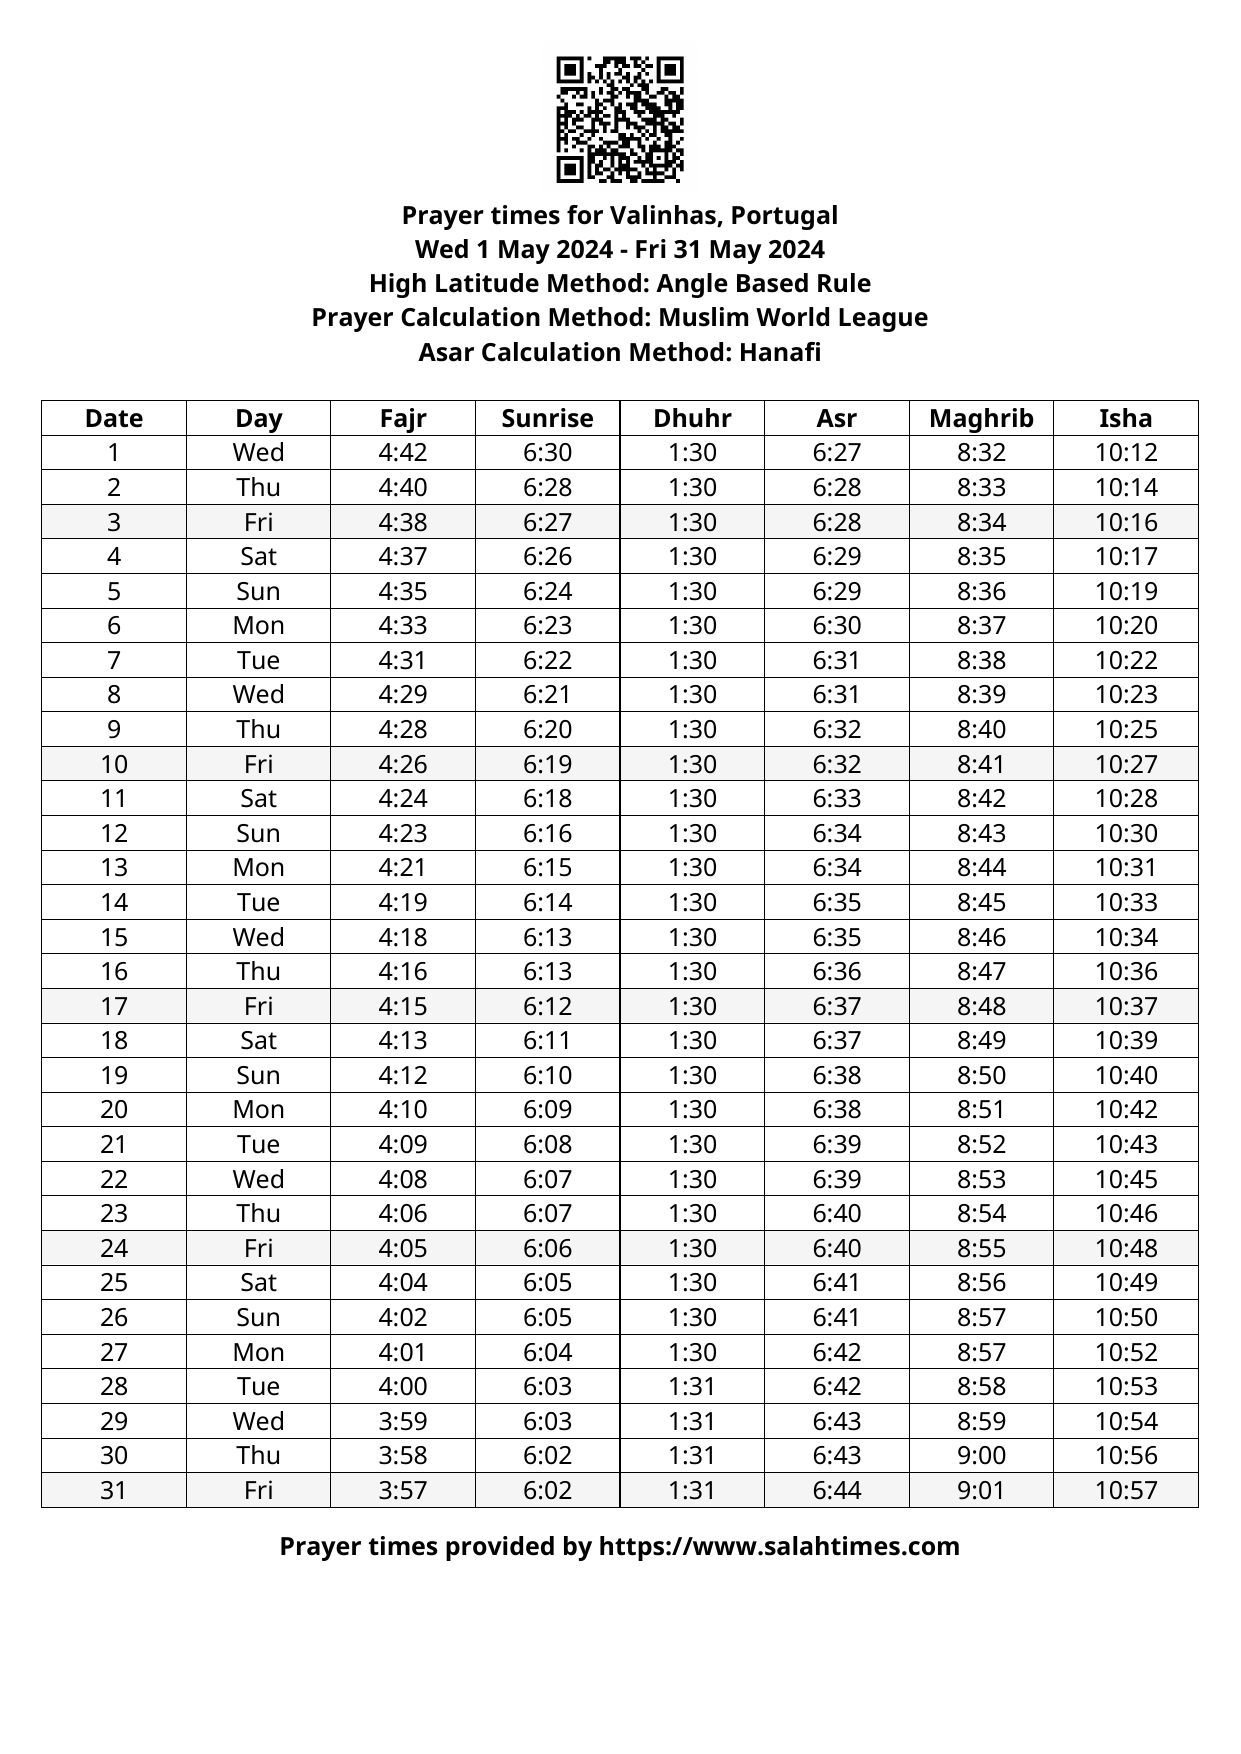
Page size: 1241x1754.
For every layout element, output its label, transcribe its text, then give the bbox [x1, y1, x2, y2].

table_cell Wed [187, 678, 330, 711]
table_cell 6:32 [765, 712, 909, 746]
table_cell Mon [187, 1093, 330, 1126]
table_cell Thu [187, 470, 330, 504]
table_cell 6:42 [765, 1335, 909, 1368]
table_cell 5 [42, 574, 186, 607]
table_cell 10:28 [1054, 781, 1198, 815]
table_cell 8:33 [910, 470, 1053, 504]
table_cell Thu [187, 954, 330, 988]
table_header Sunrise [476, 401, 619, 434]
table_cell 10 [42, 747, 186, 780]
table_cell 16 [42, 954, 186, 988]
table_cell 4:05 [331, 1231, 475, 1264]
table_cell 6:32 [765, 747, 909, 780]
table_cell Sat [187, 539, 330, 573]
table_cell 6:38 [765, 1093, 909, 1126]
table_cell 1:30 [621, 1335, 764, 1368]
table_cell 6:28 [476, 470, 619, 504]
table_cell 4:24 [331, 781, 475, 815]
table_cell 10:25 [1054, 712, 1198, 746]
table_cell 1:31 [621, 1404, 764, 1437]
table_cell 4:00 [331, 1369, 475, 1403]
table_cell Tue [187, 643, 330, 677]
table_cell 10:17 [1054, 539, 1198, 573]
table_cell 10:56 [1054, 1439, 1198, 1472]
table_cell Mon [187, 851, 330, 884]
text Prayer Calculation Method: Muslim World League [42, 300, 1198, 334]
table_cell 4:18 [331, 920, 475, 953]
table_cell 6:16 [476, 816, 619, 849]
table_cell 1:30 [621, 781, 764, 815]
table_cell Wed [187, 436, 330, 469]
table_cell 10:33 [1054, 885, 1198, 919]
table_cell 6:26 [476, 539, 619, 573]
table_cell Thu [187, 1439, 330, 1472]
table_cell 6:44 [765, 1473, 909, 1507]
table_cell 6:08 [476, 1127, 619, 1161]
table_cell 9:00 [910, 1439, 1053, 1472]
table_cell 1:30 [621, 954, 764, 988]
table_cell 10:48 [1054, 1231, 1198, 1264]
table_cell 4:09 [331, 1127, 475, 1161]
table_cell 6:05 [476, 1300, 619, 1334]
table_cell 1 [42, 436, 186, 469]
table_cell 10:43 [1054, 1127, 1198, 1161]
table_cell 4:29 [331, 678, 475, 711]
table_cell 4:01 [331, 1335, 475, 1368]
table_cell 6:42 [765, 1369, 909, 1403]
table_cell 1:30 [621, 712, 764, 746]
table_cell 22 [42, 1162, 186, 1195]
table_cell 6:18 [476, 781, 619, 815]
table_header Fajr [331, 401, 475, 434]
table_cell 4:15 [331, 989, 475, 1022]
table_cell 8:49 [910, 1024, 1053, 1057]
table_cell 10:36 [1054, 954, 1198, 988]
table_cell Tue [187, 1369, 330, 1403]
table_cell 4:13 [331, 1024, 475, 1057]
table_cell 10:23 [1054, 678, 1198, 711]
table_cell 20 [42, 1093, 186, 1126]
table_cell 1:30 [621, 816, 764, 849]
table_cell Fri [187, 1473, 330, 1507]
table_cell 3:59 [331, 1404, 475, 1437]
table_cell 24 [42, 1231, 186, 1264]
table_cell 27 [42, 1335, 186, 1368]
table_cell 4:40 [331, 470, 475, 504]
table_cell 8:48 [910, 989, 1053, 1022]
table_cell 8:40 [910, 712, 1053, 746]
table_cell 8:50 [910, 1058, 1053, 1092]
table_header Date [42, 401, 186, 434]
table_cell 6:07 [476, 1162, 619, 1195]
text Wed 1 May 2024 - Fri 31 May 2024 [42, 232, 1198, 266]
text Prayer times for Valinhas, Portugal [42, 198, 1198, 232]
table_cell 10:30 [1054, 816, 1198, 849]
table_cell 8:41 [910, 747, 1053, 780]
text High Latitude Method: Angle Based Rule [42, 266, 1198, 300]
table_cell 8:47 [910, 954, 1053, 988]
table_cell 6:13 [476, 920, 619, 953]
table_cell Fri [187, 747, 330, 780]
table_cell 4:10 [331, 1093, 475, 1126]
table_cell 25 [42, 1266, 186, 1299]
table_cell Sat [187, 1024, 330, 1057]
table_cell 8:57 [910, 1335, 1053, 1368]
table_cell 4:35 [331, 574, 475, 607]
table_cell 8:45 [910, 885, 1053, 919]
table_cell 10:40 [1054, 1058, 1198, 1092]
table_cell 8:44 [910, 851, 1053, 884]
table_cell 10:50 [1054, 1300, 1198, 1334]
table_cell 4:28 [331, 712, 475, 746]
table_cell 1:30 [621, 1093, 764, 1126]
table_cell 6:34 [765, 816, 909, 849]
table_cell 8:35 [910, 539, 1053, 573]
table_cell 11 [42, 781, 186, 815]
table_cell 10:12 [1054, 436, 1198, 469]
table_cell 8:42 [910, 781, 1053, 815]
table_cell 1:30 [621, 1196, 764, 1230]
table_cell 1:31 [621, 1473, 764, 1507]
table_cell 6:02 [476, 1439, 619, 1472]
table_cell 6:33 [765, 781, 909, 815]
table_cell 6:13 [476, 954, 619, 988]
table_cell 6:31 [765, 643, 909, 677]
table_header Day [187, 401, 330, 434]
table_cell 6:28 [765, 470, 909, 504]
table_cell 6:03 [476, 1369, 619, 1403]
table_cell 10:16 [1054, 505, 1198, 538]
table_cell Mon [187, 609, 330, 642]
table_cell 7 [42, 643, 186, 677]
table_cell 6:38 [765, 1058, 909, 1092]
table_cell 1:30 [621, 643, 764, 677]
table_cell Thu [187, 1196, 330, 1230]
table_cell 1:30 [621, 470, 764, 504]
table_cell 8:59 [910, 1404, 1053, 1437]
table_cell Sun [187, 574, 330, 607]
table_cell 10:54 [1054, 1404, 1198, 1437]
table_cell 4:08 [331, 1162, 475, 1195]
table_cell 6:43 [765, 1404, 909, 1437]
table_cell 17 [42, 989, 186, 1022]
table_header Dhuhr [621, 401, 764, 434]
text Prayer times provided by https://www.salahtimes.com [42, 1528, 1198, 1563]
table_cell 8:58 [910, 1369, 1053, 1403]
table_cell 8:55 [910, 1231, 1053, 1264]
table_cell 4:12 [331, 1058, 475, 1092]
table_cell 6:02 [476, 1473, 619, 1507]
table_cell 6:11 [476, 1024, 619, 1057]
table_cell 8:39 [910, 678, 1053, 711]
table_cell Fri [187, 1231, 330, 1264]
table_cell 4:42 [331, 436, 475, 469]
table_cell 9 [42, 712, 186, 746]
table_cell 15 [42, 920, 186, 953]
table_cell 1:31 [621, 1369, 764, 1403]
table_cell 8:52 [910, 1127, 1053, 1161]
table_cell 6:36 [765, 954, 909, 988]
table_cell 14 [42, 885, 186, 919]
table_cell 10:19 [1054, 574, 1198, 607]
table_cell 1:30 [621, 1058, 764, 1092]
table_cell 6:12 [476, 989, 619, 1022]
table_cell 6:30 [476, 436, 619, 469]
table_cell 6:06 [476, 1231, 619, 1264]
table_cell 6:27 [476, 505, 619, 538]
table_cell 1:30 [621, 539, 764, 573]
table_cell 4:06 [331, 1196, 475, 1230]
table_cell 4:16 [331, 954, 475, 988]
table_cell 8:34 [910, 505, 1053, 538]
table_cell 10:46 [1054, 1196, 1198, 1230]
table_cell 6:31 [765, 678, 909, 711]
table_cell Thu [187, 712, 330, 746]
table_cell 4:23 [331, 816, 475, 849]
table_cell 6 [42, 609, 186, 642]
table_cell 4:31 [331, 643, 475, 677]
table_cell 10:34 [1054, 920, 1198, 953]
table_cell 10:52 [1054, 1335, 1198, 1368]
table_cell Mon [187, 1335, 330, 1368]
table_cell 8:56 [910, 1266, 1053, 1299]
table_cell 21 [42, 1127, 186, 1161]
table_cell 1:30 [621, 1024, 764, 1057]
table_cell 6:43 [765, 1439, 909, 1472]
table_cell 6:40 [765, 1196, 909, 1230]
table_cell 10:20 [1054, 609, 1198, 642]
table_cell 6:23 [476, 609, 619, 642]
table_cell Sun [187, 816, 330, 849]
table_cell 6:10 [476, 1058, 619, 1092]
table_cell Sat [187, 1266, 330, 1299]
table_header Isha [1054, 401, 1198, 434]
table_cell 12 [42, 816, 186, 849]
table_cell Fri [187, 989, 330, 1022]
table_cell 10:49 [1054, 1266, 1198, 1299]
table_cell 26 [42, 1300, 186, 1334]
table_cell 1:30 [621, 574, 764, 607]
table_cell 4:37 [331, 539, 475, 573]
table_cell 18 [42, 1024, 186, 1057]
table_cell 3:57 [331, 1473, 475, 1507]
table_cell 6:07 [476, 1196, 619, 1230]
table_cell 6:21 [476, 678, 619, 711]
table_cell 8:54 [910, 1196, 1053, 1230]
table_cell 1:30 [621, 885, 764, 919]
table_cell Wed [187, 1404, 330, 1437]
table_cell Sat [187, 781, 330, 815]
table_cell 4:21 [331, 851, 475, 884]
table_cell 8:32 [910, 436, 1053, 469]
table_cell 10:53 [1054, 1369, 1198, 1403]
table_cell 6:37 [765, 1024, 909, 1057]
table_cell 4:38 [331, 505, 475, 538]
table_cell 4:02 [331, 1300, 475, 1334]
table_cell 6:22 [476, 643, 619, 677]
table_cell 30 [42, 1439, 186, 1472]
table_cell 3:58 [331, 1439, 475, 1472]
table_cell 6:19 [476, 747, 619, 780]
table_cell 1:30 [621, 609, 764, 642]
table_cell 6:14 [476, 885, 619, 919]
table_cell 1:30 [621, 678, 764, 711]
table_cell 13 [42, 851, 186, 884]
table_cell 6:20 [476, 712, 619, 746]
table_cell 28 [42, 1369, 186, 1403]
table_cell 6:35 [765, 885, 909, 919]
table_cell 6:03 [476, 1404, 619, 1437]
table_cell 6:30 [765, 609, 909, 642]
table_cell 9:01 [910, 1473, 1053, 1507]
table_cell 6:41 [765, 1266, 909, 1299]
table_cell 10:22 [1054, 643, 1198, 677]
table_cell 10:45 [1054, 1162, 1198, 1195]
table_cell 1:30 [621, 989, 764, 1022]
table_cell 6:27 [765, 436, 909, 469]
table_cell 1:31 [621, 1439, 764, 1472]
table_cell Fri [187, 505, 330, 538]
table_cell 1:30 [621, 1300, 764, 1334]
table_cell 1:30 [621, 1266, 764, 1299]
table_cell 6:29 [765, 574, 909, 607]
table_cell 8 [42, 678, 186, 711]
table_cell 6:40 [765, 1231, 909, 1264]
table_cell 6:35 [765, 920, 909, 953]
picture [542, 41, 699, 198]
table_cell 6:39 [765, 1127, 909, 1161]
table_cell 10:57 [1054, 1473, 1198, 1507]
table_cell 1:30 [621, 1231, 764, 1264]
table_cell 2 [42, 470, 186, 504]
table_cell 6:34 [765, 851, 909, 884]
table_cell 4 [42, 539, 186, 573]
table_cell 8:46 [910, 920, 1053, 953]
table_cell 1:30 [621, 505, 764, 538]
table_cell Tue [187, 885, 330, 919]
table_cell 6:28 [765, 505, 909, 538]
table_cell 8:57 [910, 1300, 1053, 1334]
table_cell 6:39 [765, 1162, 909, 1195]
table_cell 6:37 [765, 989, 909, 1022]
table_cell 8:36 [910, 574, 1053, 607]
table_cell 1:30 [621, 1127, 764, 1161]
table_cell 3 [42, 505, 186, 538]
table_cell 8:38 [910, 643, 1053, 677]
table_cell Wed [187, 920, 330, 953]
table_cell 1:30 [621, 920, 764, 953]
table_cell 8:37 [910, 609, 1053, 642]
table_cell 1:30 [621, 851, 764, 884]
table_cell 1:30 [621, 1162, 764, 1195]
table_cell 8:43 [910, 816, 1053, 849]
table_cell 4:26 [331, 747, 475, 780]
table_cell Sun [187, 1058, 330, 1092]
table_cell 10:27 [1054, 747, 1198, 780]
table_cell 6:29 [765, 539, 909, 573]
table_cell 4:19 [331, 885, 475, 919]
table_cell Tue [187, 1127, 330, 1161]
table_cell Sun [187, 1300, 330, 1334]
table_cell 6:04 [476, 1335, 619, 1368]
table_cell Wed [187, 1162, 330, 1195]
table_cell 29 [42, 1404, 186, 1437]
table_cell 31 [42, 1473, 186, 1507]
table_cell 6:09 [476, 1093, 619, 1126]
table_cell 6:41 [765, 1300, 909, 1334]
table_cell 8:53 [910, 1162, 1053, 1195]
text Asar Calculation Method: Hanafi [42, 334, 1198, 368]
table_header Asr [765, 401, 909, 434]
table_cell 10:31 [1054, 851, 1198, 884]
table_cell 10:37 [1054, 989, 1198, 1022]
table_cell 1:30 [621, 747, 764, 780]
table_cell 6:05 [476, 1266, 619, 1299]
table_cell 4:04 [331, 1266, 475, 1299]
table_cell 6:15 [476, 851, 619, 884]
table_cell 19 [42, 1058, 186, 1092]
table_cell 6:24 [476, 574, 619, 607]
table_cell 10:39 [1054, 1024, 1198, 1057]
table_cell 23 [42, 1196, 186, 1230]
table_cell 10:14 [1054, 470, 1198, 504]
table_header Maghrib [910, 401, 1053, 434]
table_cell 10:42 [1054, 1093, 1198, 1126]
table_cell 8:51 [910, 1093, 1053, 1126]
table_cell 1:30 [621, 436, 764, 469]
table_cell 4:33 [331, 609, 475, 642]
